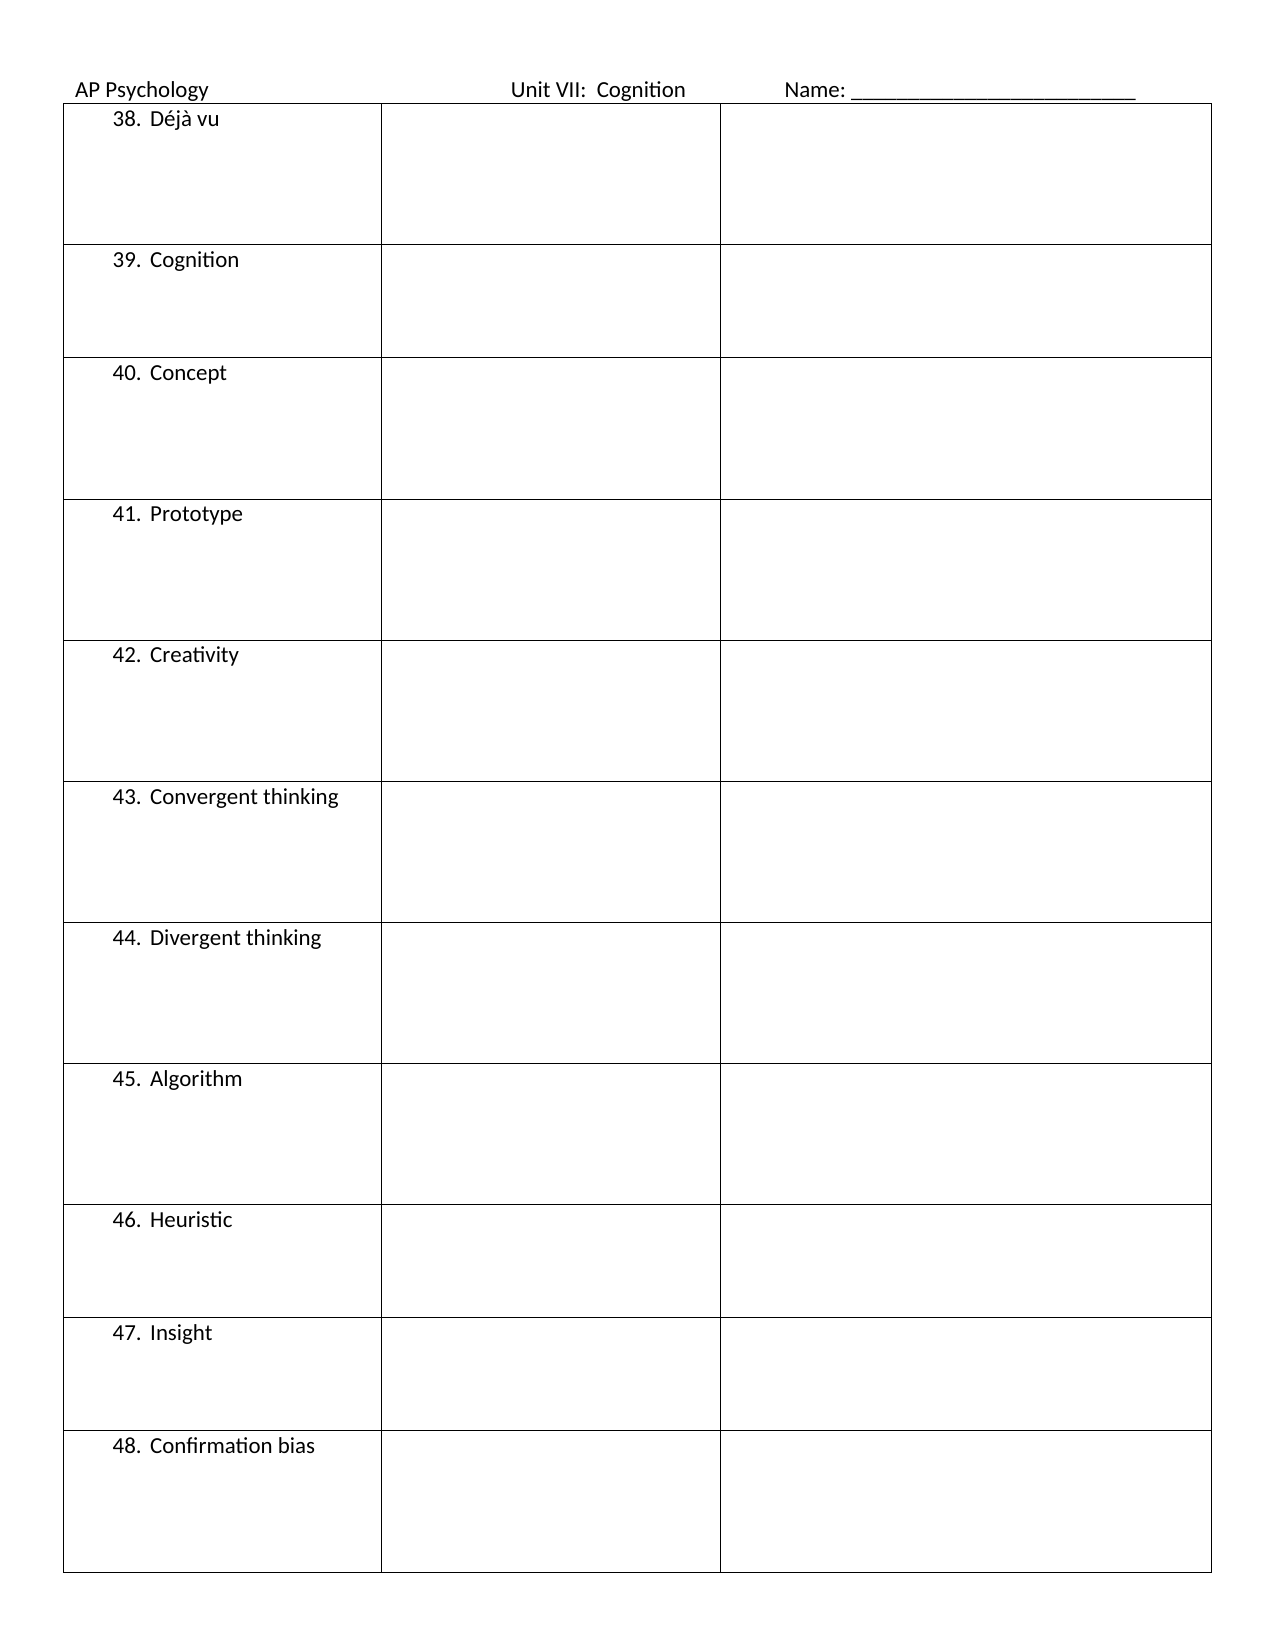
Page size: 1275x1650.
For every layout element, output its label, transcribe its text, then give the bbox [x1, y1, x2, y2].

table_cell [382, 245, 720, 357]
table_cell [382, 1064, 720, 1204]
table_cell [721, 1318, 1211, 1430]
table_cell [721, 923, 1211, 1063]
table_cell Confirmation bias [64, 1431, 381, 1572]
table_cell [721, 500, 1211, 639]
table_cell Insight [64, 1318, 381, 1430]
table_cell [721, 782, 1211, 922]
table_cell [382, 500, 720, 639]
table_cell Creativity [64, 641, 381, 781]
table_cell [382, 1431, 720, 1572]
table_cell Algorithm [64, 1064, 381, 1204]
table_cell Divergent thinking [64, 923, 381, 1063]
table_cell [382, 1318, 720, 1430]
table_cell [382, 358, 720, 498]
table_cell [721, 1205, 1211, 1317]
table_cell Déjà vu [64, 104, 381, 244]
table_cell [721, 1064, 1211, 1204]
table_cell [721, 358, 1211, 498]
table_cell [721, 245, 1211, 357]
table_cell [382, 782, 720, 922]
table_cell [382, 104, 720, 244]
table_cell Concept [64, 358, 381, 498]
table_cell [382, 641, 720, 781]
table_cell Convergent thinking [64, 782, 381, 922]
table_cell [382, 923, 720, 1063]
table_cell [382, 1205, 720, 1317]
table_cell [721, 1431, 1211, 1572]
table_cell [721, 104, 1211, 244]
table_cell [721, 641, 1211, 781]
table_cell Heuristic [64, 1205, 381, 1317]
table_cell Prototype [64, 500, 381, 639]
table_cell Cognition [64, 245, 381, 357]
